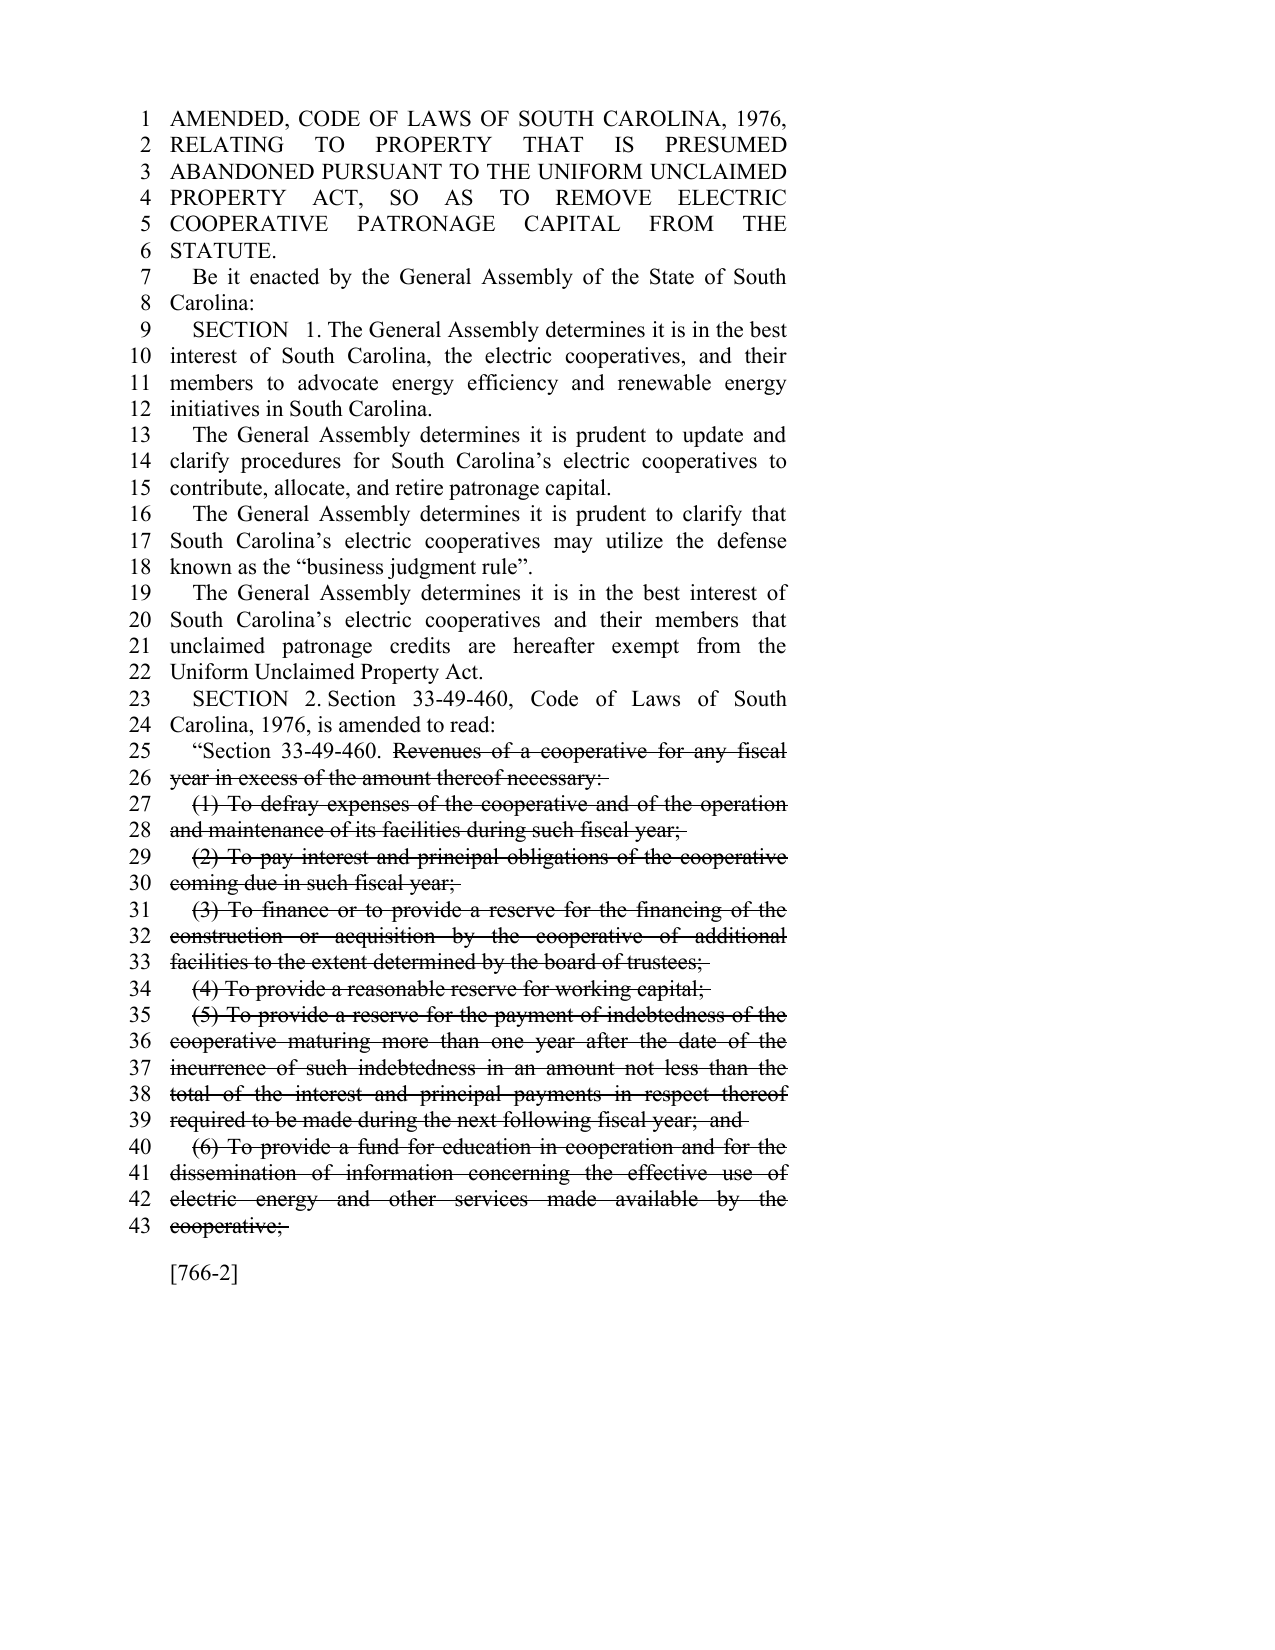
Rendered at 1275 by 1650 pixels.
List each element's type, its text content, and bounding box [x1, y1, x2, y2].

text The General Assembly determines it is prudent to clarify that South Carolina’s electric cooperatives may utilize the defense known as the “business judgment rule”. [169, 500, 787, 579]
text Be it enacted by the General Assembly of the State of South Carolina: [169, 263, 787, 316]
text (3) To finance or to provide a reserve for the financing of the construction or acquisition by the cooperative of additional facilities to the extent determined by the board of trustees; [169, 937, 787, 975]
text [169, 105, 787, 263]
text SECTION 2. Section 33-49-460, Code of Laws of South Carolina, 1976, is amended to read: [169, 685, 787, 737]
text (2) To pay interest and principal obligations of the cooperative coming due in such fiscal year; [169, 843, 787, 896]
text (3) To finance or to provide a reserve for the financing of the construction or acquisition by the cooperative of additional facilities to the extent determined by the board of trustees; [169, 896, 787, 936]
text (6) To provide a fund for education in cooperation and for the dissemination of information concerning the effective use of electric energy and other services made available by the cooperative; [169, 1133, 787, 1174]
text (5) To provide a reserve for the payment of indebtedness of the cooperative maturing more than one year after the date of the incurrence of such indebtedness in an amount not less than the total of the interest and principal payments in respect thereof required to be made during the next following fiscal year; and [169, 1095, 787, 1133]
text The General Assembly determines it is prudent to update and clarify procedures for South Carolina’s electric cooperatives to contribute, allocate, and retire patronage capital. [169, 421, 787, 500]
text (4) To provide a reasonable reserve for working capital; [169, 975, 787, 1001]
text (1) To defray expenses of the cooperative and of the operation and maintenance of its facilities during such fiscal year; [169, 790, 787, 843]
text “Section 33-49-460. Revenues of a cooperative for any fiscal year in excess of the amount thereof necessary: [169, 737, 787, 790]
text The General Assembly determines it is in the best interest of South Carolina’s electric cooperatives and their members that unclaimed patronage credits are hereafter exempt from the Uniform Unclaimed Property Act. [169, 579, 787, 685]
text (6) To provide a fund for education in cooperation and for the dissemination of information concerning the effective use of electric energy and other services made available by the cooperative; [169, 1175, 787, 1200]
text (5) To provide a reserve for the payment of indebtedness of the cooperative maturing more than one year after the date of the incurrence of such indebtedness in an amount not less than the total of the interest and principal payments in respect thereof required to be made during the next following fiscal year; and [169, 1001, 787, 1042]
text SECTION 1. The General Assembly determines it is in the best interest of South Carolina, the electric cooperatives, and their members to advocate energy efficiency and renewable energy initiatives in South Carolina. [169, 316, 787, 421]
text (6) To provide a fund for education in cooperation and for the dissemination of information concerning the effective use of electric energy and other services made available by the cooperative; [169, 1201, 787, 1238]
